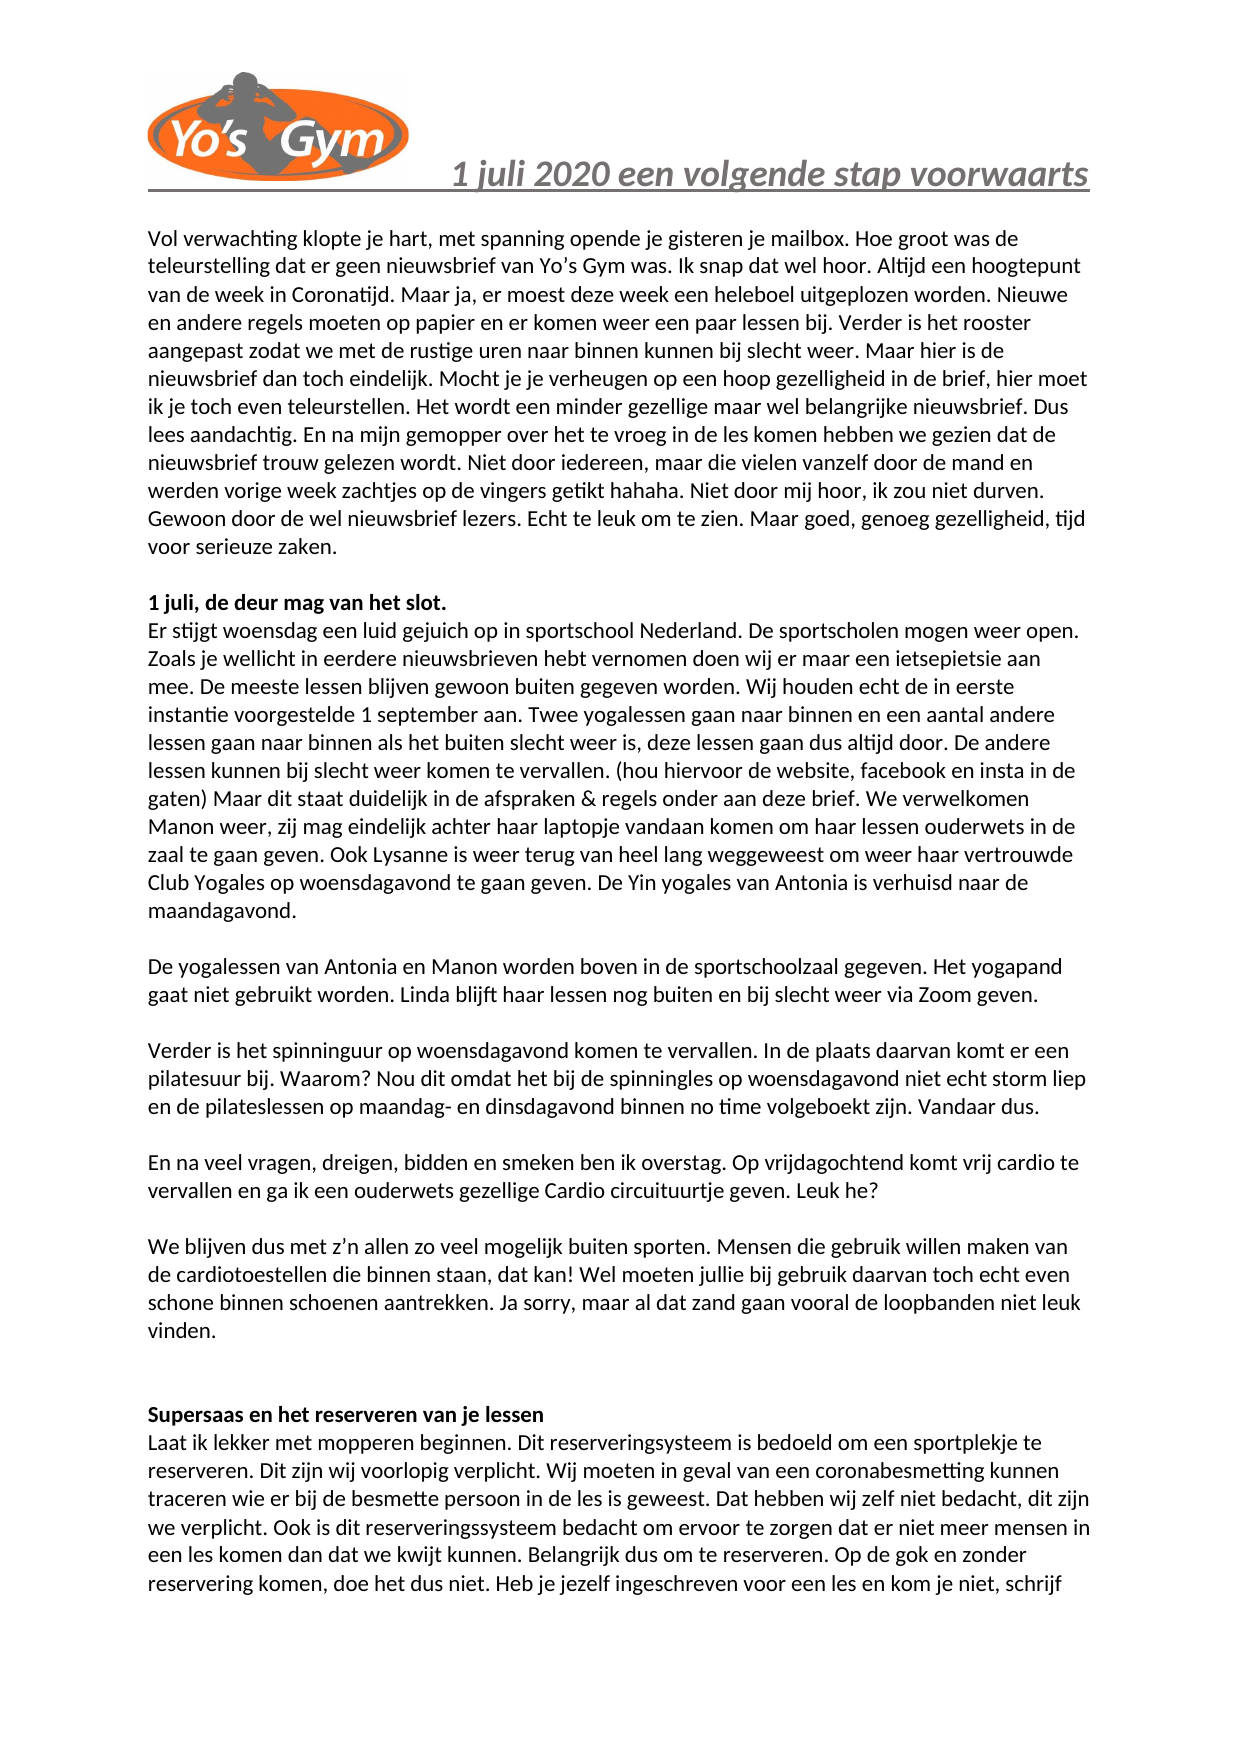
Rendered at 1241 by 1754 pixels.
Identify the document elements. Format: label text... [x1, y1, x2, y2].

text We blijven dus met z’n allen zo veel mogelijk buiten sporten. Mensen die gebruik willen maken van de cardiotoestellen die binnen staan, dat kan! Wel moeten jullie bij gebruik daarvan toch echt even schone binnen schoenen aantrekken. Ja sorry, maar al dat zand gaan vooral de loopbanden niet leuk vinden. [148, 1232, 1093, 1344]
text 1 juli 2020 een volgende stap voorwaarts [148, 97, 1093, 196]
text En na veel vragen, dreigen, bidden en smeken ben ik overstag. Op vrijdagochtend komt vrij cardio te vervallen en ga ik een ouderwets gezellige Cardio circuituurtje geven. Leuk he? [148, 1148, 1093, 1204]
picture [147, 72, 409, 181]
text Vol verwachting klopte je hart, met spanning opende je gisteren je mailbox. Hoe groot was de teleurstelling dat er geen nieuwsbrief van Yo’s Gym was. Ik snap dat wel hoor. Altijd een hoogtepunt van de week in Coronatijd. Maar ja, er moest deze week een heleboel uitgeplozen worden. Nieuwe en andere regels moeten op papier en er komen weer een paar lessen bij. Verder is het rooster aangepast zodat we met de rustige uren naar binnen kunnen bij slecht weer. Maar hier is de nieuwsbrief dan toch eindelijk. Mocht je je verheugen op een hoop gezelligheid in de brief, hier moet ik je toch even teleurstellen. Het wordt een minder gezellige maar wel belangrijke nieuwsbrief. Dus lees aandachtig. En na mijn gemopper over het te vroeg in de les komen hebben we gezien dat de nieuwsbrief trouw gelezen wordt. Niet door iedereen, maar die vielen vanzelf door de mand en werden vorige week zachtjes op de vingers getikt hahaha. Niet door mij hoor, ik zou niet durven. Gewoon door de wel nieuwsbrief lezers. Echt te leuk om te zien. Maar goed, genoeg gezelligheid, tijd voor serieuze zaken. [148, 224, 1093, 560]
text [148, 1428, 1093, 1597]
text De yogalessen van Antonia en Manon worden boven in de sportschoolzaal gegeven. Het yogapand gaat niet gebruikt worden. Linda blijft haar lessen nog buiten en bij slecht weer via Zoom geven. [148, 952, 1093, 1008]
text Supersaas en het reserveren van je lessen [148, 1401, 1093, 1428]
text Er stijgt woensdag een luid gejuich op in sportschool Nederland. De sportscholen mogen weer open. Zoals je wellicht in eerdere nieuwsbrieven hebt vernomen doen wij er maar een ietsepietsie aan mee. De meeste lessen blijven gewoon buiten gegeven worden. Wij houden echt de in eerste instantie voorgestelde 1 september aan. Twee yogalessen gaan naar binnen en een aantal andere lessen gaan naar binnen als het buiten slecht weer is, deze lessen gaan dus altijd door. De andere lessen kunnen bij slecht weer komen te vervallen. (hou hiervoor de website, facebook en insta in de gaten) Maar dit staat duidelijk in de afspraken & regels onder aan deze brief. We verwelkomen Manon weer, zij mag eindelijk achter haar laptopje vandaan komen om haar lessen ouderwets in de zaal te gaan geven. Ook Lysanne is weer terug van heel lang weggeweest om weer haar vertrouwde Club Yogales op woensdagavond te gaan geven. De Yin yogales van Antonia is verhuisd naar de maandagavond. [148, 616, 1093, 924]
text 1 juli, de deur mag van het slot. [148, 588, 1093, 616]
text Verder is het spinninguur op woensdagavond komen te vervallen. In de plaats daarvan komt er een pilatesuur bij. Waarom? Nou dit omdat het bij de spinningles op woensdagavond niet echt storm liep en de pilateslessen op maandag- en dinsdagavond binnen no time volgeboekt zijn. Vandaar dus. [148, 1036, 1093, 1120]
